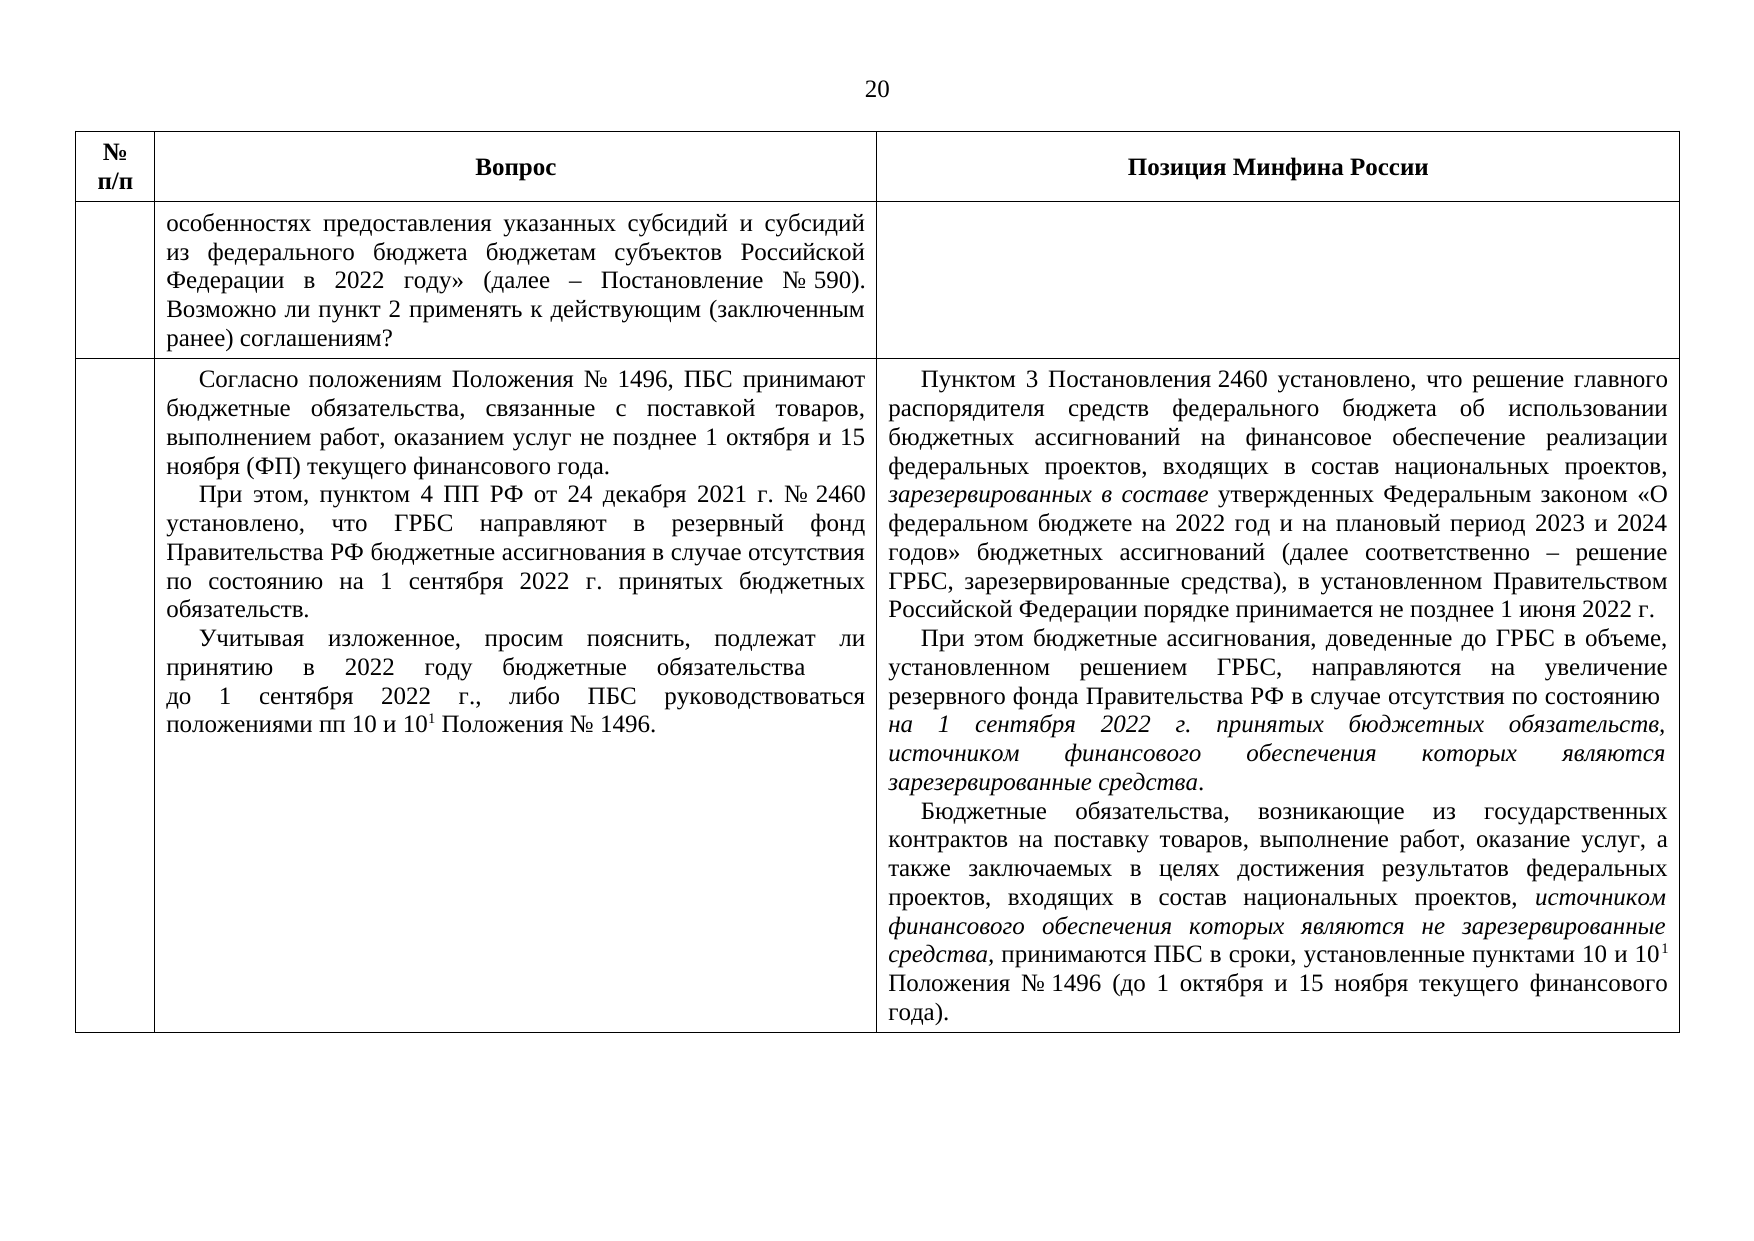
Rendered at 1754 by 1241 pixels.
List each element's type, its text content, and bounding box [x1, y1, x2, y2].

table_header № п/п [76, 132, 154, 201]
table_header Вопрос [155, 132, 876, 201]
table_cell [155, 202, 876, 358]
table_cell [76, 202, 154, 358]
table_cell Пунктом 3 Постановления 2460 установлено, что решение главного распорядителя средств федерального бюджета об использовании бюджетных ассигнований на финансовое обеспечение реализации федеральных проектов, входящих в состав национальных проектов, зарезервированных в составе утвержденных Федеральным законом «О федеральном бюджете на 2022 год и на плановый период 2023 и 2024 годов» бюджетных ассигнований (далее соответственно – решение ГРБС, зарезервированные средства), в установленном Правительством Российской Федерации порядке принимается не позднее 1 июня 2022 г. При этом бюджетные ассигнования, доведенные до ГРБС в объеме, установленном решением ГРБС, направляются на увеличение резервного фонда Правительства РФ в случае отсутствия по состоянию на 1 сентября 2022 г. принятых бюджетных обязательств, источником финансового обеспечения которых являются зарезервированные средства. Бюджетные обязательства, возникающие из государственных контрактов на поставку товаров, выполнение работ, оказание услуг, а также заключаемых в целях достижения результатов федеральных проектов, входящих в состав национальных проектов, источником финансового обеспечения которых являются не зарезервированные средства, принимаются ПБС в сроки, установленные пунктами 10 и 101 Положения № 1496 (до 1 октября и 15 ноября текущего финансового года). [877, 359, 1679, 1032]
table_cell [877, 202, 1679, 358]
table_cell [76, 359, 154, 1032]
table_cell Согласно положениям Положения № 1496, ПБС принимают бюджетные обязательства, связанные с поставкой товаров, выполнением работ, оказанием услуг не позднее 1 октября и 15 ноября (ФП) текущего финансового года. При этом, пунктом 4 ПП РФ от 24 декабря 2021 г. № 2460 установлено, что ГРБС направляют в резервный фонд Правительства РФ бюджетные ассигнования в случае отсутствия по состоянию на 1 сентября 2022 г. принятых бюджетных обязательств. Учитывая изложенное, просим пояснить, подлежат ли принятию в 2022 году бюджетные обязательства до 1 сентября 2022 г., либо ПБС руководствоваться положениями пп 10 и 101 Положения № 1496. [155, 359, 876, 1032]
table_header Позиция Минфина России [877, 132, 1679, 201]
